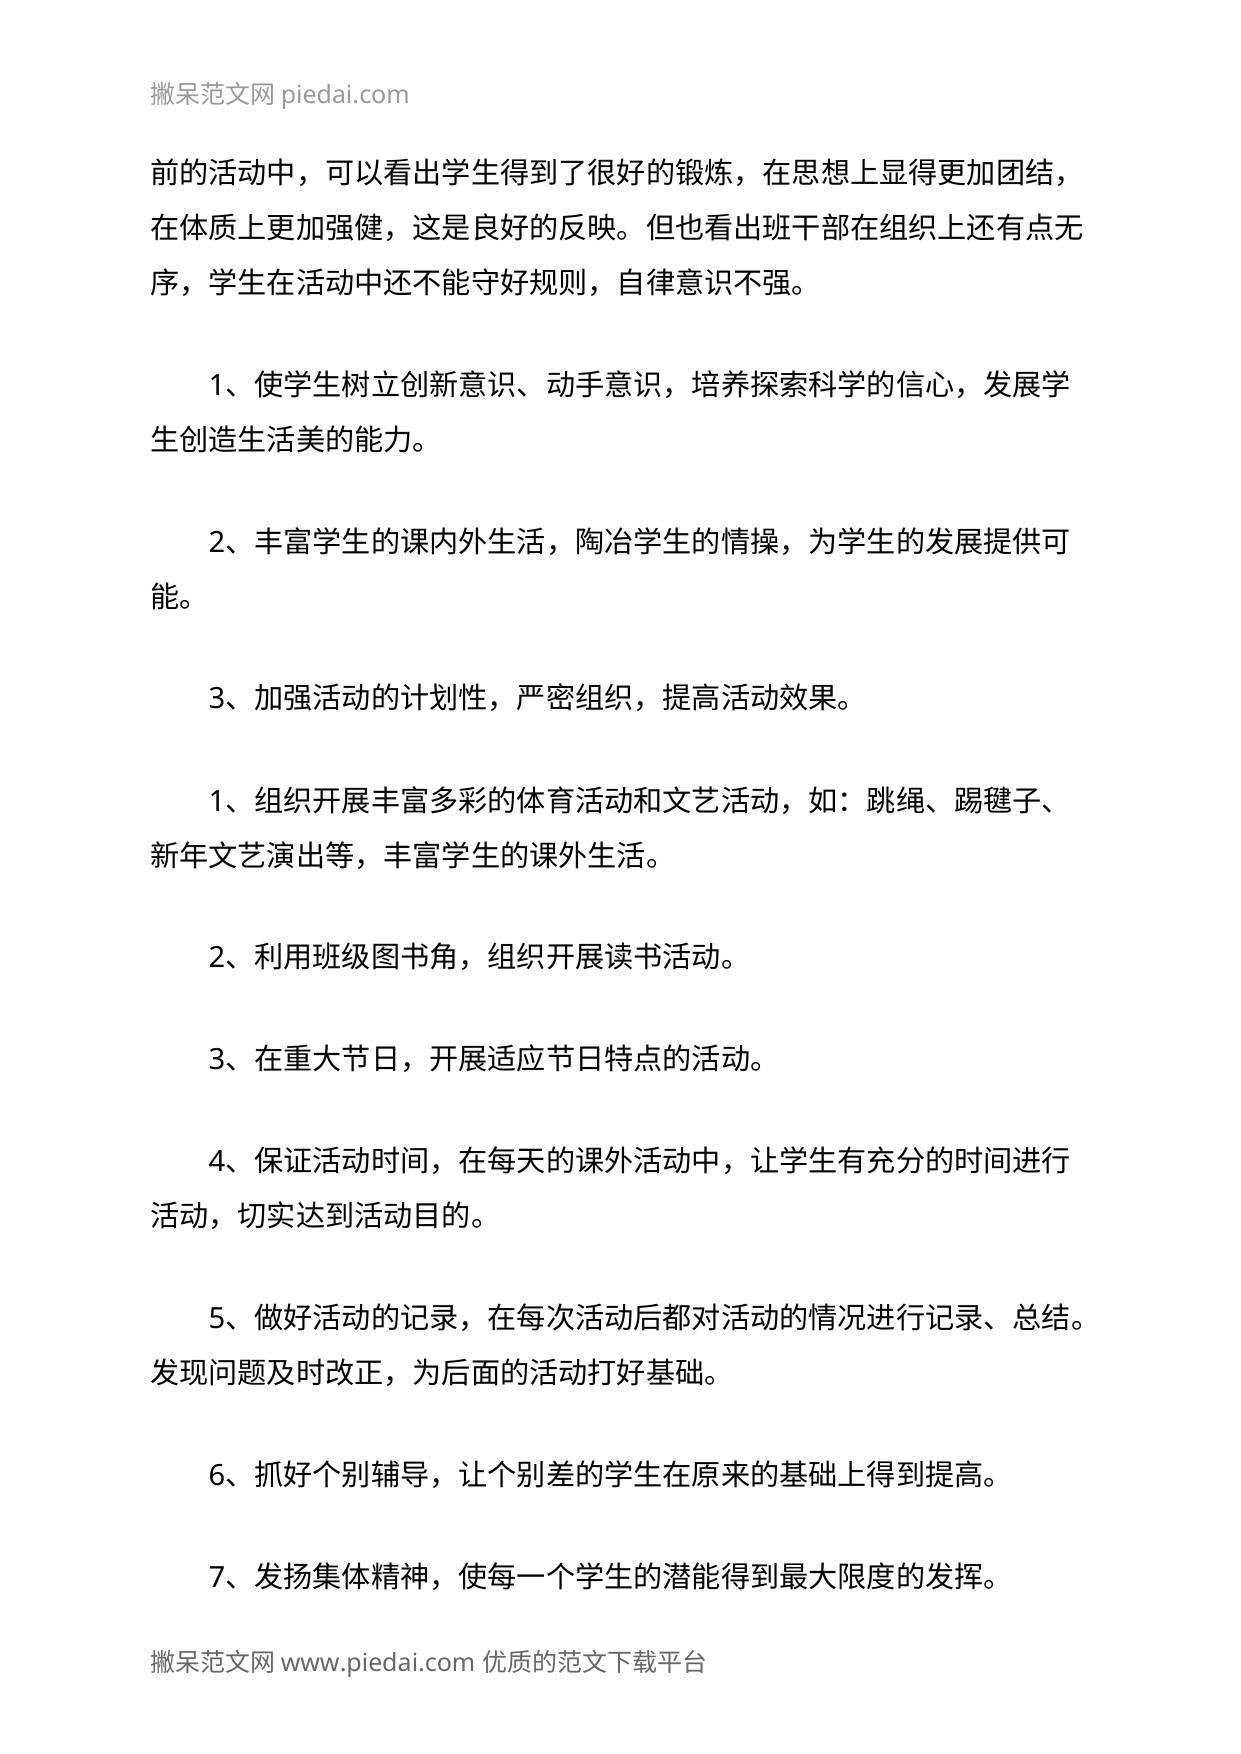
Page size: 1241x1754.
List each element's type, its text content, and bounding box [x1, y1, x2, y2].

text 1、使学生树立创新意识、动手意识，培养探索科学的信心，发展学生创造生活美的能力。 [150, 362, 1090, 459]
text 3、加强活动的计划性，严密组织，提高活动效果。 [150, 675, 1090, 717]
text 1、组织开展丰富多彩的体育活动和文艺活动，如：跳绳、踢毽子、新年文艺演出等，丰富学生的课外生活。 [150, 777, 1090, 874]
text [150, 150, 1090, 302]
text 3、在重大节日，开展适应节日特点的活动。 [150, 1036, 1090, 1078]
text 6、抓好个别辅导，让个别差的学生在原来的基础上得到提高。 [150, 1451, 1090, 1494]
text 5、做好活动的记录，在每次活动后都对活动的情况进行记录、总结。发现问题及时改正，为后面的活动打好基础。 [150, 1294, 1090, 1392]
text 4、保证活动时间，在每天的课外活动中，让学生有充分的时间进行活动，切实达到活动目的。 [150, 1138, 1090, 1235]
text 2、利用班级图书角，组织开展读书活动。 [150, 934, 1090, 976]
text 7、发扬集体精神，使每一个学生的潜能得到最大限度的发挥。 [150, 1553, 1090, 1596]
text 2、丰富学生的课内外生活，陶冶学生的情操，为学生的发展提供可能。 [150, 518, 1090, 616]
